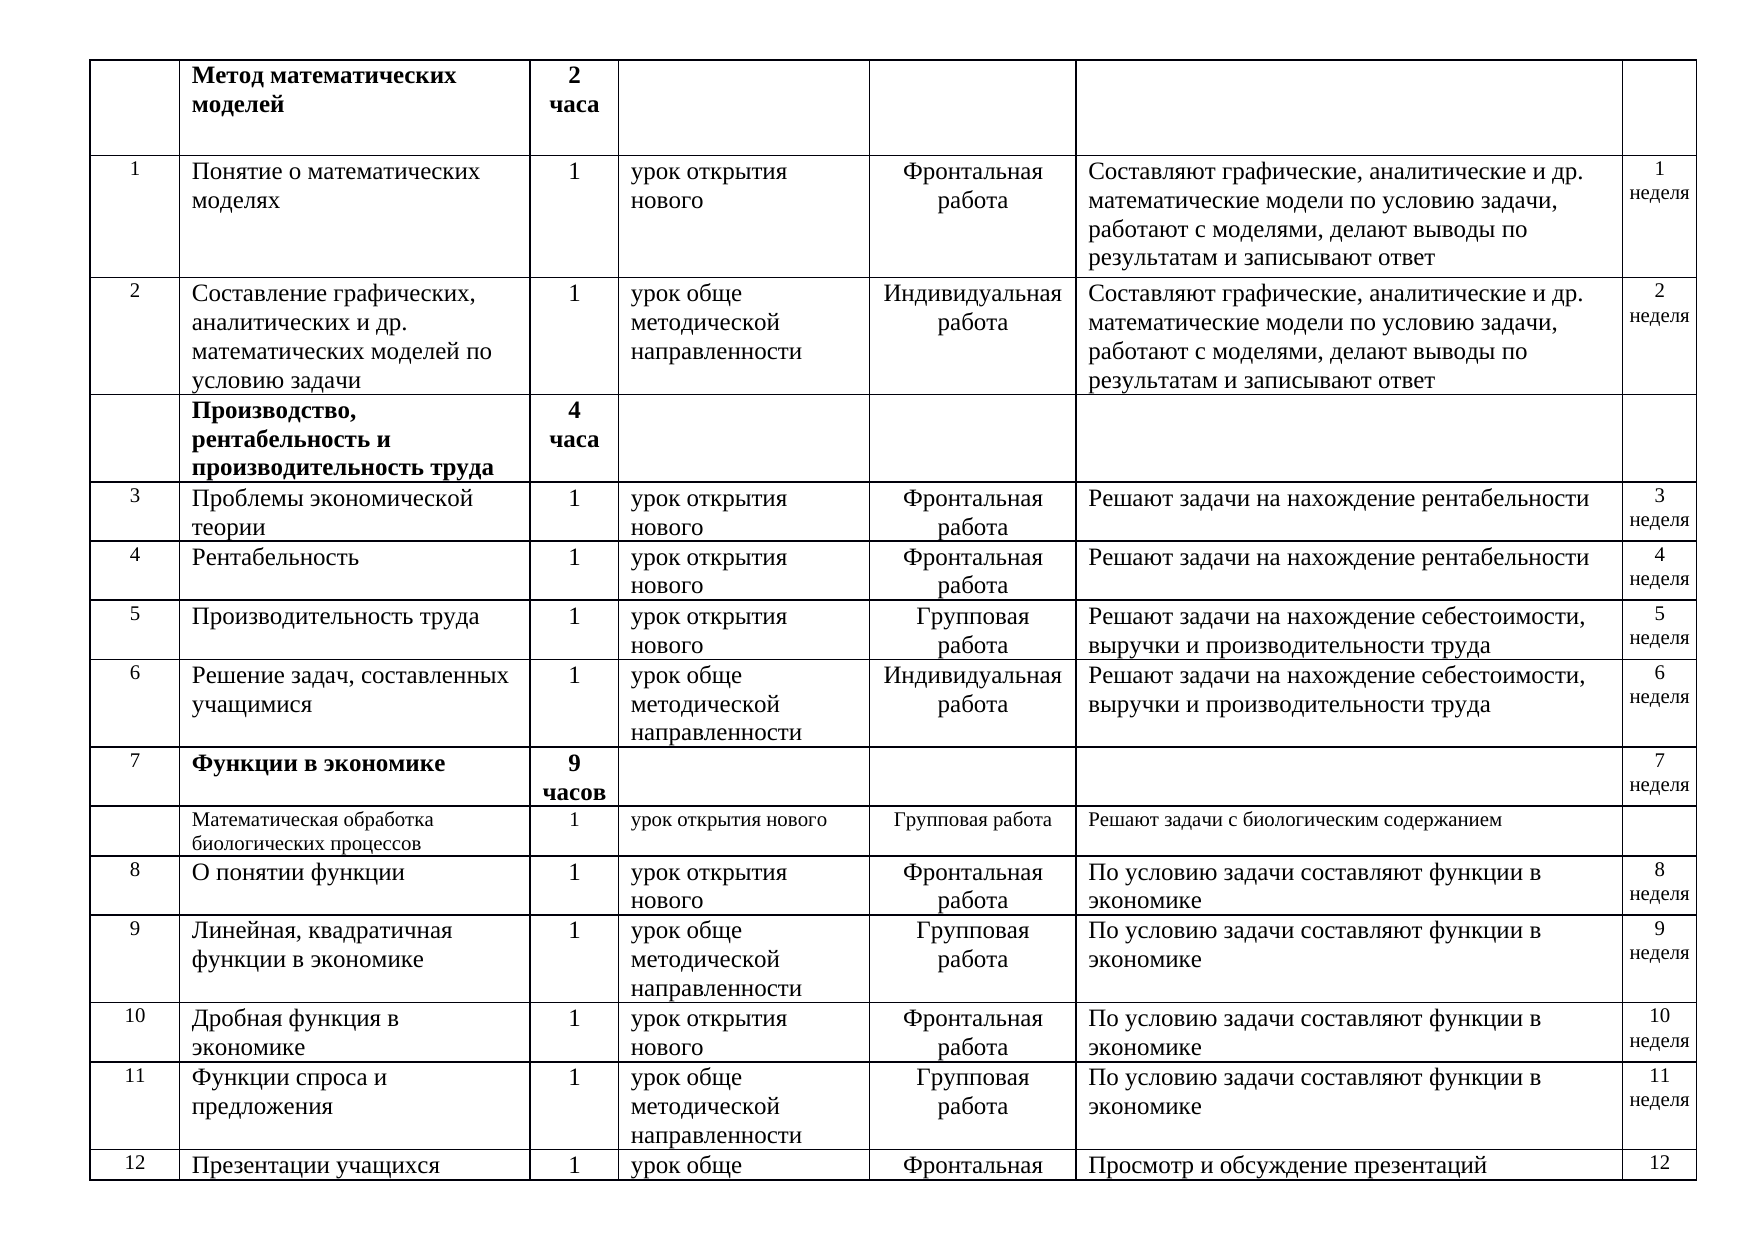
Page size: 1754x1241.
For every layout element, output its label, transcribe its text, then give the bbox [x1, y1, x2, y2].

table_cell Фронтальная работа [870, 542, 1075, 599]
table_cell 1 [531, 1063, 618, 1149]
table_cell [1077, 61, 1622, 155]
table_cell Фронтальная работа [870, 156, 1075, 277]
table_cell 2 часа [531, 61, 618, 155]
table_cell По условию задачи составляют функции в экономике [1077, 916, 1622, 1002]
table_cell По условию задачи составляют функции в экономике [1077, 857, 1622, 914]
table_cell Фронтальная работа [870, 483, 1075, 540]
table_cell [1623, 61, 1696, 155]
table_cell Производство, рентабельность и производительность труда [180, 395, 529, 481]
table_cell Решают задачи на нахождение рентабельности [1077, 483, 1622, 540]
table_cell Решают задачи на нахождение себестоимости, выручки и производительности труда [1077, 601, 1622, 658]
table_cell 1 [531, 278, 618, 393]
table_cell Индивидуальная работа [870, 660, 1075, 746]
table_cell 6 [91, 660, 179, 746]
table_cell Решают задачи на нахождение рентабельности [1077, 542, 1622, 599]
table_cell 1 [531, 1150, 618, 1179]
table_cell [1077, 748, 1622, 805]
table_cell Групповая работа [870, 601, 1075, 658]
table_cell 8 неделя [1623, 857, 1696, 914]
table_cell Проблемы экономической теории [180, 483, 529, 540]
table_cell 9 неделя [1623, 916, 1696, 1002]
table_cell 10 [91, 1003, 179, 1061]
table_cell Групповая работа [870, 1063, 1075, 1149]
table_cell Составляют графические, аналитические и др. математические модели по условию задачи, работают с моделями, делают выводы по результатам и записывают ответ [1077, 156, 1622, 277]
table_cell [91, 395, 179, 481]
table_cell Групповая работа [870, 916, 1075, 1002]
table_cell [870, 395, 1075, 481]
table_cell урок открытия нового [619, 857, 869, 914]
table_cell 11 неделя [1623, 1063, 1696, 1149]
table_cell Дробная функция в экономике [180, 1003, 529, 1061]
table_cell Составление графических, аналитических и др. математических моделей по условию задачи [180, 278, 529, 393]
table_cell Групповая работа [870, 807, 1075, 855]
table_cell 12 неделя [1623, 1150, 1696, 1179]
table_cell 1 [531, 156, 618, 277]
table_cell урок открытия нового [619, 807, 869, 855]
table_cell Фронтальная работа [870, 1003, 1075, 1061]
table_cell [1077, 1003, 1622, 1061]
table_cell 10 неделя [1623, 1003, 1696, 1061]
table_cell 1 [531, 601, 618, 658]
table_cell урок обще методической направленности [619, 278, 869, 393]
table_cell Решают задачи с биологическим содержанием [1077, 807, 1622, 855]
table_cell [619, 61, 869, 155]
table_cell Рентабельность [180, 542, 529, 599]
table_cell 5 [91, 601, 179, 658]
table_cell О понятии функции [180, 857, 529, 914]
table_cell Индивидуальная работа [870, 278, 1075, 393]
table_cell 1 [531, 483, 618, 540]
table_cell Понятие о математических моделях [180, 156, 529, 277]
table_cell 9 [91, 916, 179, 1002]
table_cell урок открытия нового [619, 601, 869, 658]
table_cell Метод математических моделей [180, 61, 529, 155]
table_cell [619, 395, 869, 481]
table_cell Математическая обработка биологических процессов [180, 807, 529, 855]
table_cell 7 [91, 748, 179, 805]
table_cell Функции спроса и предложения [180, 1063, 529, 1149]
table_cell 1 [531, 542, 618, 599]
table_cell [619, 1150, 869, 1179]
table_cell урок обще методической направленности [619, 660, 869, 746]
table_cell 9 часов [531, 748, 618, 805]
table_cell Составляют графические, аналитические и др. математические модели по условию задачи, работают с моделями, делают выводы по результатам и записывают ответ [1077, 278, 1622, 393]
table_cell [870, 748, 1075, 805]
table_cell 1 [531, 1003, 618, 1061]
table_cell 6 неделя [1623, 660, 1696, 746]
table_cell 2 [91, 278, 179, 393]
table_cell 8 [91, 857, 179, 914]
table_cell [619, 748, 869, 805]
table_cell 7 неделя [1623, 748, 1696, 805]
table_cell 2 неделя [1623, 278, 1696, 393]
table_cell 12 [91, 1150, 179, 1179]
table_cell 1 неделя [1623, 156, 1696, 277]
table_cell Фронтальная работа [870, 857, 1075, 914]
table_cell 11 [91, 1063, 179, 1149]
table_cell [91, 807, 179, 855]
table_cell Функции в экономике [180, 748, 529, 805]
table_cell [1077, 395, 1622, 481]
table_cell 3 [91, 483, 179, 540]
table_cell 1 [531, 807, 618, 855]
table_cell урок открытия нового [619, 483, 869, 540]
table_cell урок открытия нового [619, 1003, 869, 1061]
table_cell Решают задачи на нахождение себестоимости, выручки и производительности труда [1077, 660, 1622, 746]
table_cell 1 [531, 660, 618, 746]
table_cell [1077, 1063, 1622, 1149]
table_cell урок обще методической направленности [619, 916, 869, 1002]
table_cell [619, 1063, 869, 1149]
table_cell [1623, 807, 1696, 855]
table_cell [870, 61, 1075, 155]
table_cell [180, 1150, 529, 1179]
table_cell 3 неделя [1623, 483, 1696, 540]
table_cell 4 [91, 542, 179, 599]
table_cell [1077, 1150, 1622, 1179]
table_cell Линейная, квадратичная функции в экономике [180, 916, 529, 1002]
table_cell 1 [531, 857, 618, 914]
table_cell [91, 61, 179, 155]
table_cell Решение задач, составленных учащимися [180, 660, 529, 746]
table_cell [1623, 395, 1696, 481]
table_cell 4 часа [531, 395, 618, 481]
table_cell урок открытия нового [619, 542, 869, 599]
table_cell 1 [91, 156, 179, 277]
table_cell 1 [531, 916, 618, 1002]
table_cell урок открытия нового [619, 156, 869, 277]
table_cell Производительность труда [180, 601, 529, 658]
table_cell 5 неделя [1623, 601, 1696, 658]
table_cell Фронтальная работа [870, 1150, 1075, 1179]
table_cell 4 неделя [1623, 542, 1696, 599]
